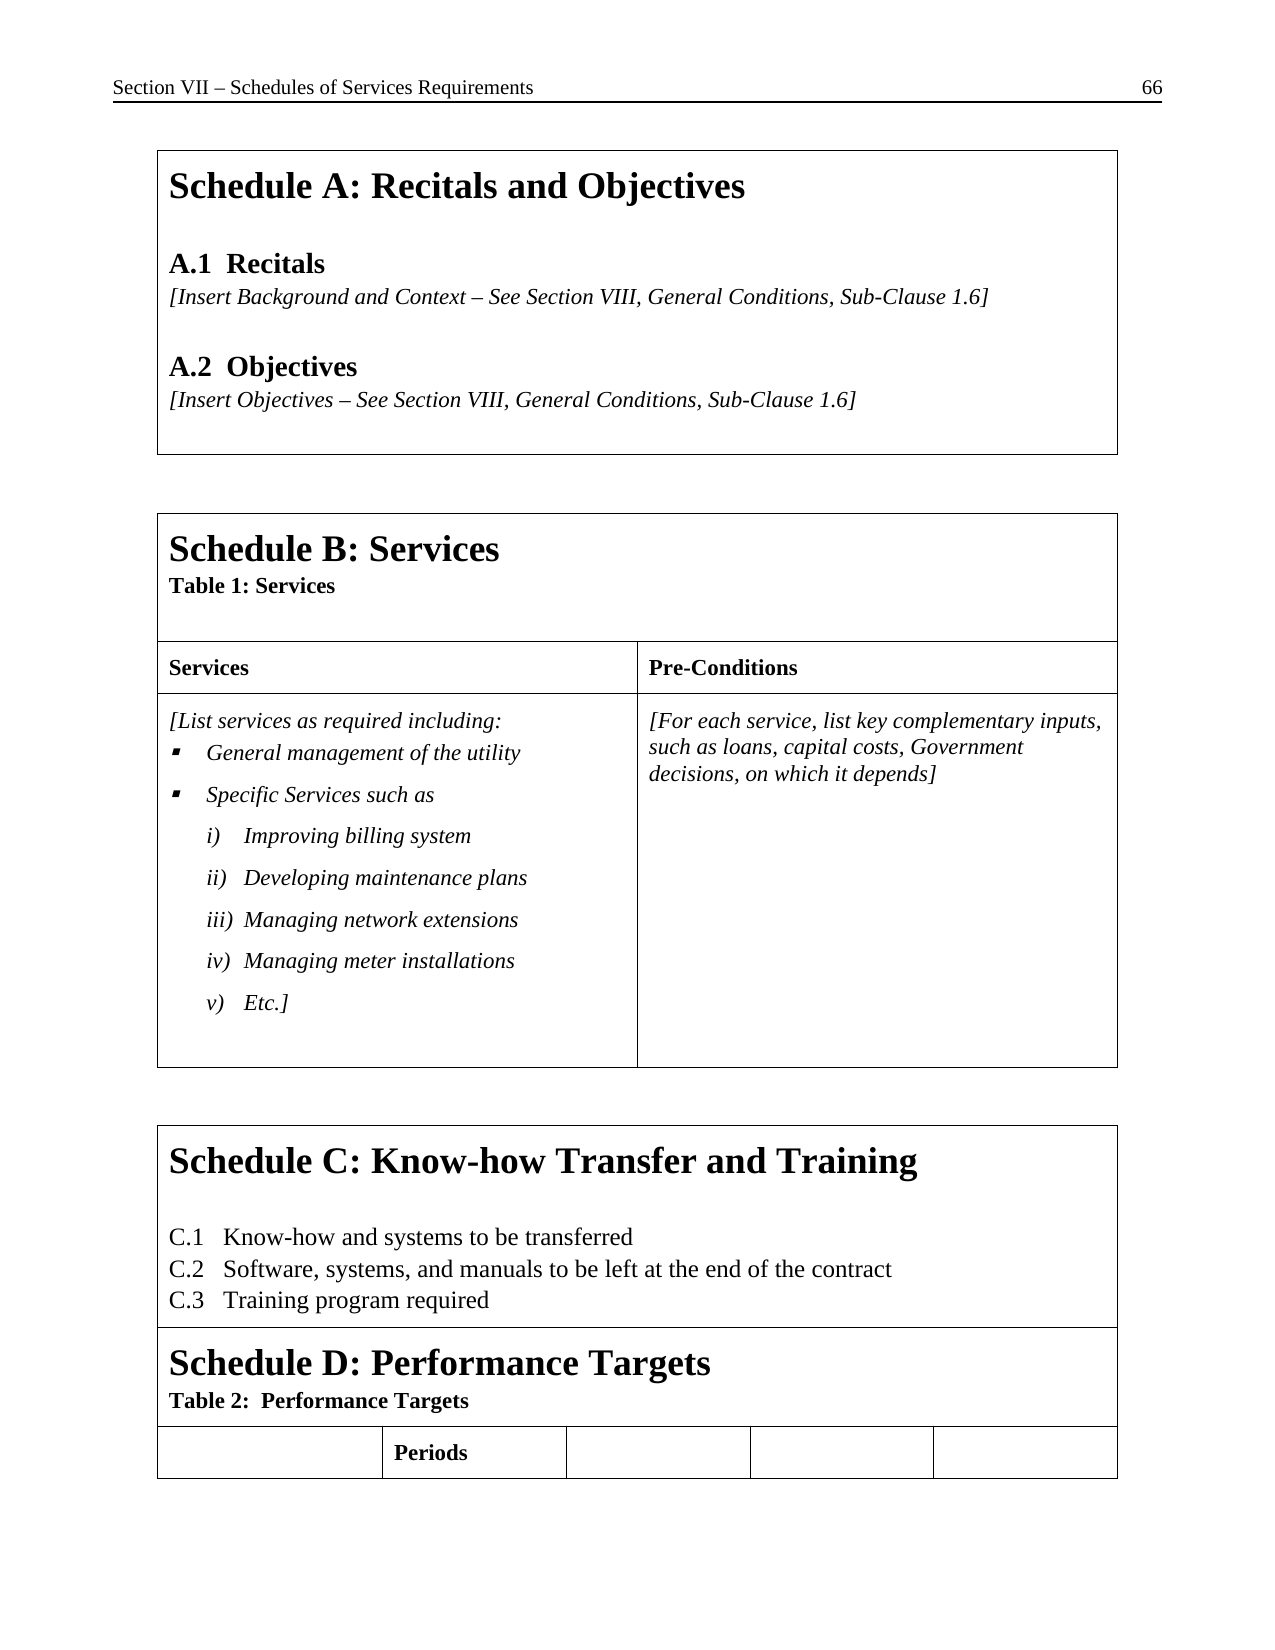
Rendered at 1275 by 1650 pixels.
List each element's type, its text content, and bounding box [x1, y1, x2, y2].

table_header Schedule B: Services Table 1: Services [158, 514, 1117, 641]
table_cell [934, 1427, 1117, 1478]
table_cell Pre-Conditions [638, 642, 1117, 693]
table_cell Periods [383, 1427, 566, 1478]
table_cell [For each service, list key complementary inputs, such as loans, capital costs, Government decisions, on which it depends] [638, 694, 1117, 1067]
table_header Schedule A: Recitals and Objectives A.1 Recitals [Insert Background and Context – See Section VIII, General Conditions, Sub-Clause 1.6] A.2 Objectives [Insert Objectives – See Section VIII, General Conditions, Sub-Clause 1.6] [158, 151, 1117, 454]
table_cell Schedule D: Performance Targets Table 2: Performance Targets [158, 1328, 1117, 1426]
table_cell [751, 1427, 933, 1478]
table_cell Services [158, 642, 637, 693]
table_cell [List services as required including: General management of the utility Specific Services such as Improving billing system Developing maintenance plans Managing network extensions Managing meter installations Etc.] [158, 694, 637, 1067]
table_cell [158, 1427, 382, 1478]
table_header Schedule C: Know-how Transfer and Training C.1 Know-how and systems to be transferred C.2 Software, systems, and manuals to be left at the end of the contract C.3 Training program required [158, 1126, 1117, 1327]
table_cell [567, 1427, 750, 1478]
